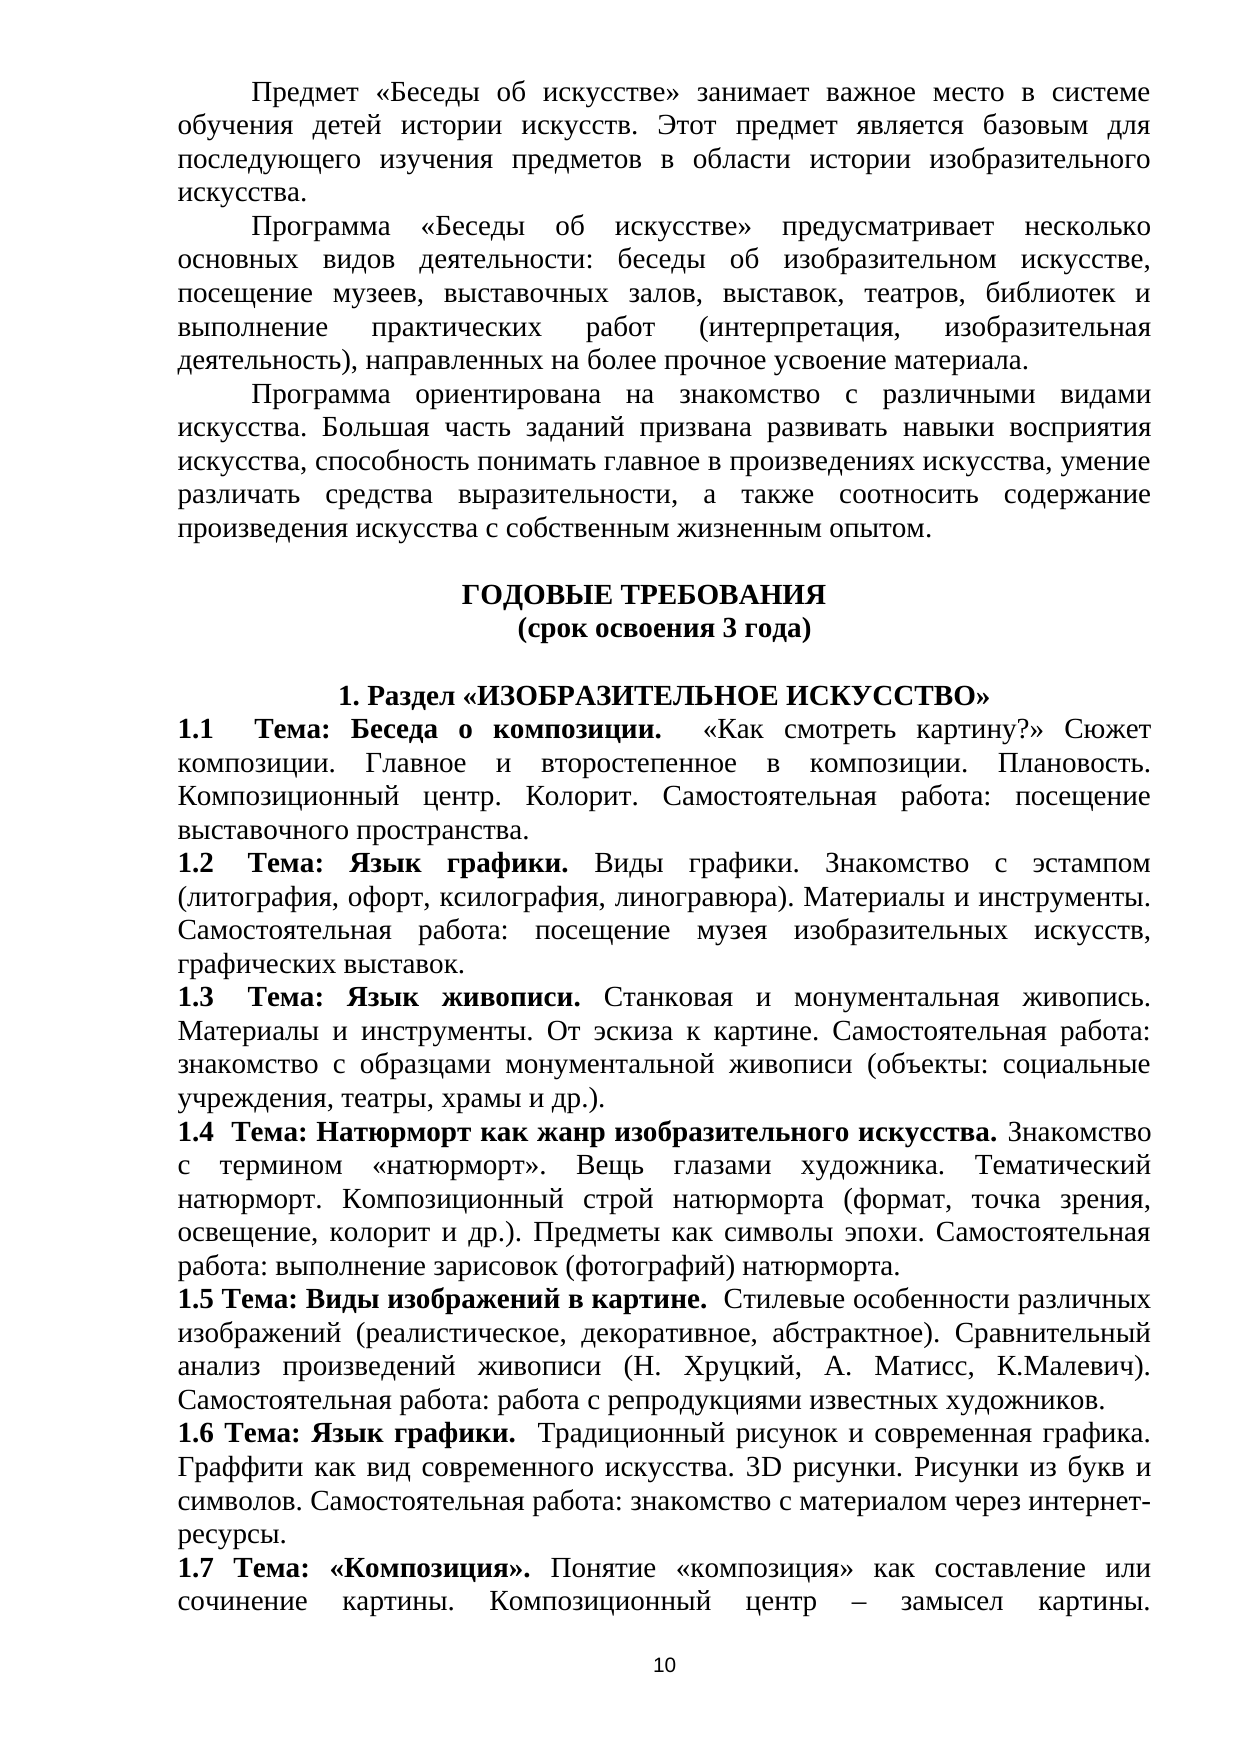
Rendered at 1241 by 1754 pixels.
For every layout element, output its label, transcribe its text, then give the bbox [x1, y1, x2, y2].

text годовые требования [177, 577, 1152, 611]
text 1. Раздел «ИЗОБРАЗИТЕЛЬНОЕ ИСКУССТВО» [177, 678, 1152, 711]
list Тема: Язык графики. Виды графики. Знакомство с эстампом (литография, офорт, ксилография, линогравюра). Материалы и инструменты. Самостоятельная работа: посещение музея изобразительных искусств, графических выставок. [177, 845, 1152, 979]
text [177, 1550, 1152, 1617]
text Программа ориентирована на знакомство с различными видами искусства. Большая часть заданий призвана развивать навыки восприятия искусства, способность понимать главное в произведениях искусства, умение различать средства выразительности, а также соотносить содержание произведения искусства с собственным жизненным опытом. [177, 376, 1152, 543]
text (срок освоения 3 года) [177, 611, 1152, 644]
text 1.6 Тема: Язык графики. Традиционный рисунок и современная графика. Граффити как вид современного искусства. 3D рисунки. Рисунки из букв и символов. Самостоятельная работа: знакомство с материалом через интернет-ресурсы. [177, 1416, 1152, 1550]
text 1.4 Тема: Натюрморт как жанр изобразительного искусства. Знакомство с термином «натюрморт». Вещь глазами художника. Тематический натюрморт. Композиционный строй натюрморта (формат, точка зрения, освещение, колорит и др.). Предметы как символы эпохи. Самостоятельная работа: выполнение зарисовок (фотографий) натюрморта. [177, 1114, 1152, 1281]
text 1.1 Тема: Беседа о композиции. «Как смотреть картину?» Сюжет композиции. Главное и второстепенное в композиции. Плановость. Композиционный центр. Колорит. Самостоятельная работа: посещение выставочного пространства. [177, 711, 1152, 845]
text Программа «Беседы об искусстве» предусматривает несколько основных видов деятельности: беседы об изобразительном искусстве, посещение музеев, выставочных залов, выставок, театров, библиотек и выполнение практических работ (интерпретация, изобразительная деятельность), направленных на более прочное усвоение материала. [177, 208, 1152, 376]
text 1.5 Тема: Виды изображений в картине. Стилевые особенности различных изображений (реалистическое, декоративное, абстрактное). Сравнительный анализ произведений живописи (Н. Хруцкий, А. Матисс, К.Малевич). Самостоятельная работа: работа с репродукциями известных художников. [177, 1281, 1152, 1416]
text Предмет «Беседы об искусстве» занимает важное место в системе обучения детей истории искусств. Этот предмет является базовым для последующего изучения предметов в области истории изобразительного искусства. [177, 74, 1152, 208]
list Тема: Язык живописи. Станковая и монументальная живопись. Материалы и инструменты. От эскиза к картине. Самостоятельная работа: знакомство с образцами монументальной живописи (объекты: социальные учреждения, театры, храмы и др.). [177, 979, 1152, 1114]
